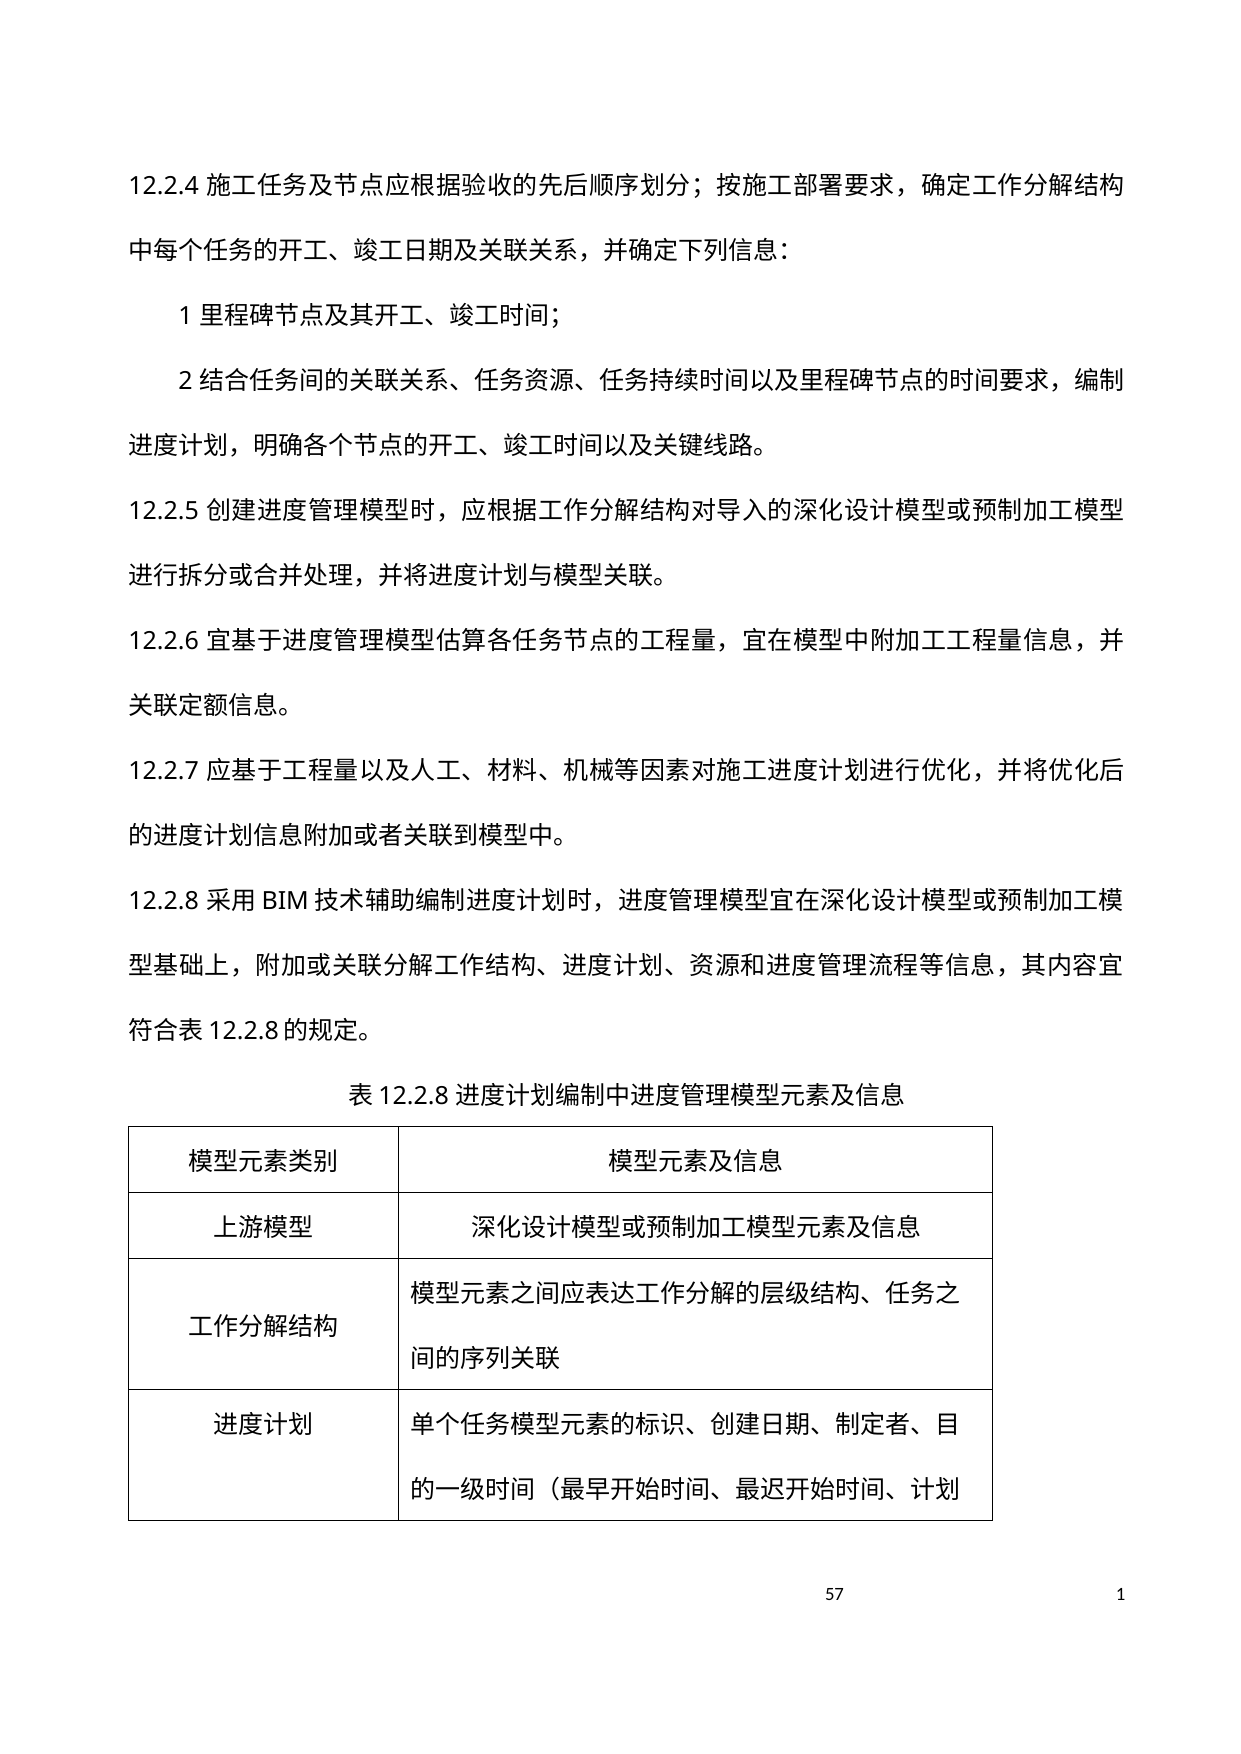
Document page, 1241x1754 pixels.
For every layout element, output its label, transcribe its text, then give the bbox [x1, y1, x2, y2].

table_cell 工作分解结构 [129, 1259, 398, 1389]
text 12.2.5 创建进度管理模型时，应根据工作分解结构对导入的深化设计模型或预制加工模型进行拆分或合并处理，并将进度计划与模型关联。 [128, 476, 1125, 606]
table_cell 进度计划 [129, 1390, 398, 1520]
table_header 模型元素类别 [129, 1127, 398, 1192]
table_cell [399, 1390, 992, 1520]
text 12.2.6 宜基于进度管理模型估算各任务节点的工程量，宜在模型中附加工工程量信息，并关联定额信息。 [128, 606, 1125, 736]
table_cell 上游模型 [129, 1193, 398, 1258]
text 表12.2.8 进度计划编制中进度管理模型元素及信息 [128, 1061, 1125, 1126]
text 12.2.8 采用BIM技术辅助编制进度计划时，进度管理模型宜在深化设计模型或预制加工模型基础上，附加或关联分解工作结构、进度计划、资源和进度管理流程等信息，其内容宜符合表12.2.8的规定。 [128, 866, 1125, 1061]
text 12.2.7 应基于工程量以及人工、材料、机械等因素对施工进度计划进行优化，并将优化后的进度计划信息附加或者关联到模型中。 [128, 736, 1125, 866]
table_cell 深化设计模型或预制加工模型元素及信息 [399, 1193, 992, 1258]
table_cell 模型元素之间应表达工作分解的层级结构、任务之间的序列关联 [399, 1259, 992, 1389]
text 1 里程碑节点及其开工、竣工时间； [128, 281, 1125, 346]
text 2 结合任务间的关联关系、任务资源、任务持续时间以及里程碑节点的时间要求，编制进度计划，明确各个节点的开工、竣工时间以及关键线路。 [128, 346, 1125, 476]
table_header 模型元素及信息 [399, 1127, 992, 1192]
text 12.2.4 施工任务及节点应根据验收的先后顺序划分；按施工部署要求，确定工作分解结构中每个任务的开工、竣工日期及关联关系，并确定下列信息： [128, 151, 1125, 281]
